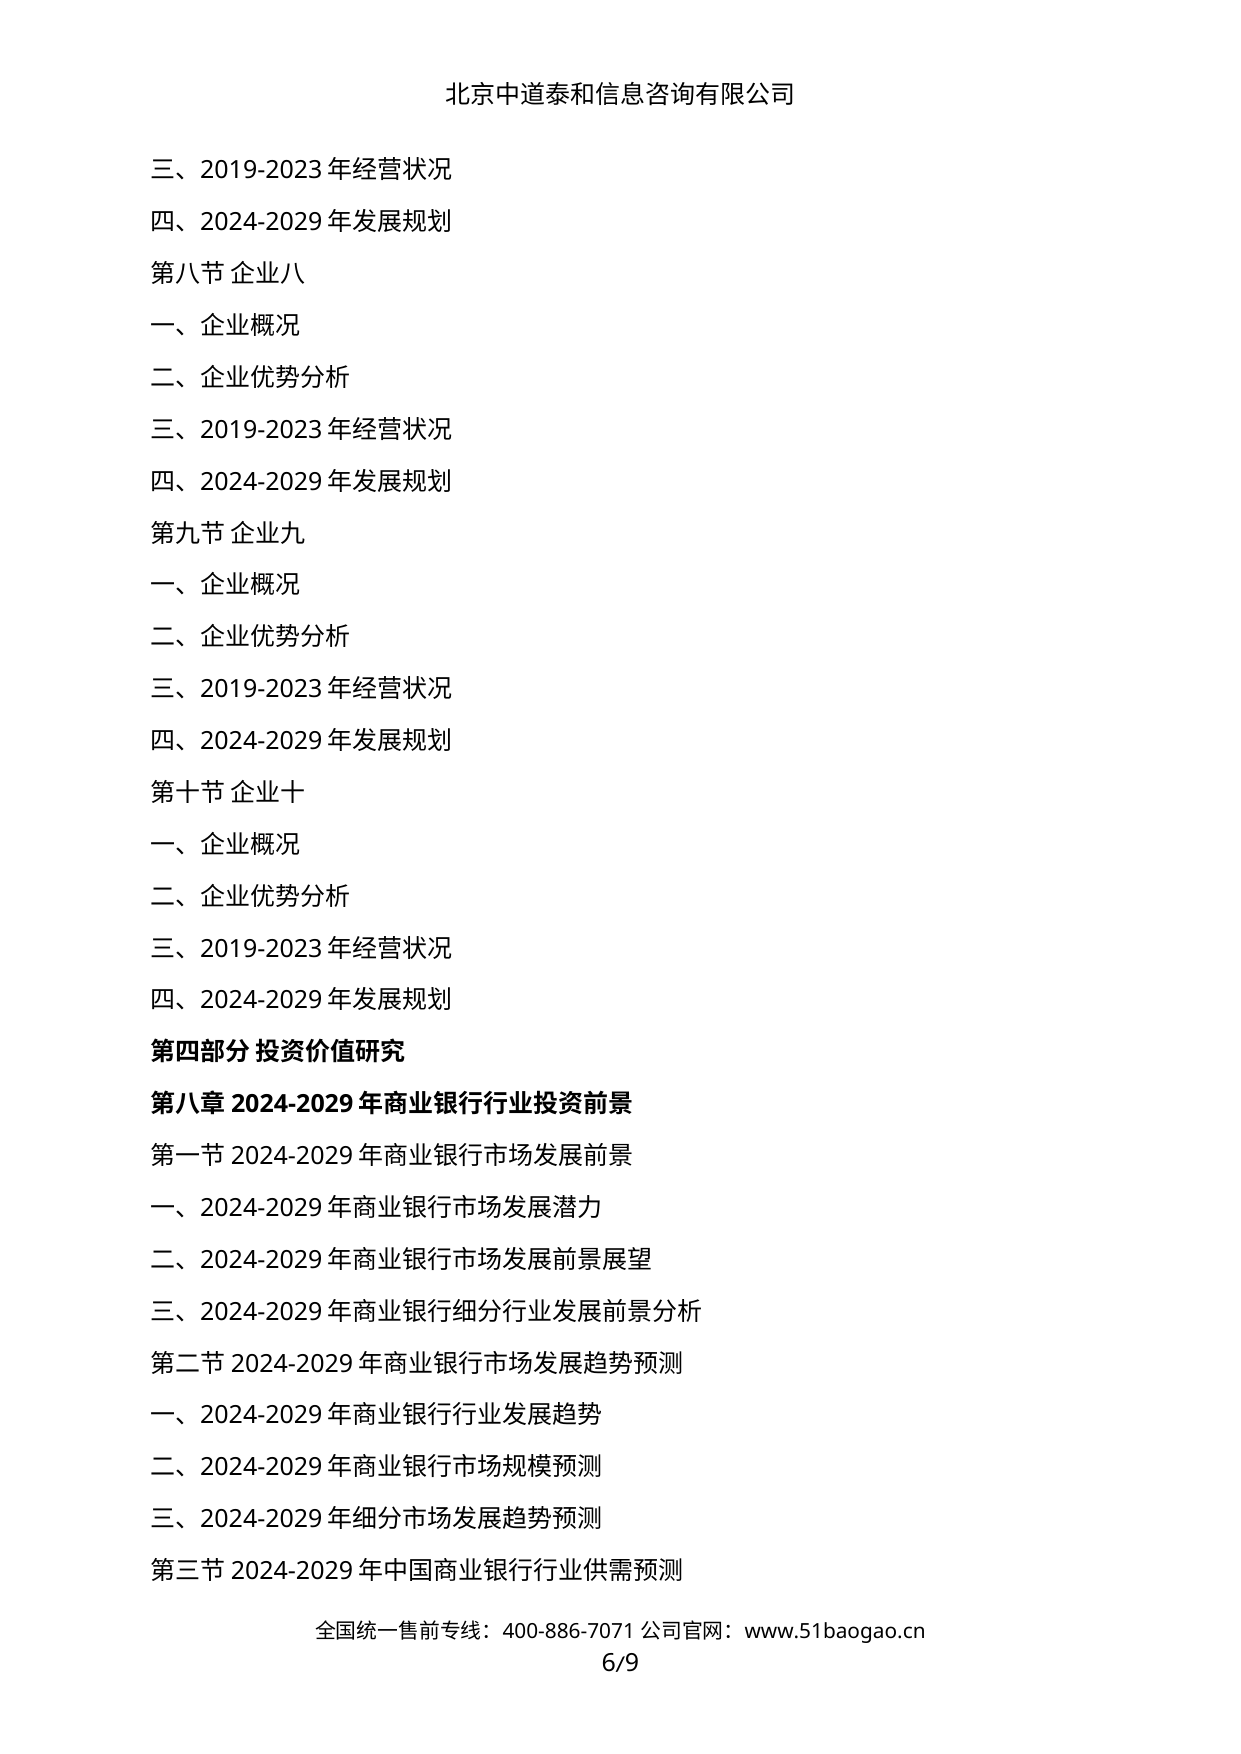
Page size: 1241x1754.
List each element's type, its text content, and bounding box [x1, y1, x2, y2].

text 第四部分 投资价值研究 [150, 1032, 1090, 1068]
text 第九节 企业九 [150, 513, 1090, 549]
text 四、2024-2029年发展规划 [150, 202, 1090, 238]
text 四、2024-2029年发展规划 [150, 721, 1090, 757]
text 三、2024-2029年细分市场发展趋势预测 [150, 1499, 1090, 1535]
text 二、企业优势分析 [150, 357, 1090, 394]
text 三、2024-2029年商业银行细分行业发展前景分析 [150, 1291, 1090, 1327]
text 四、2024-2029年发展规划 [150, 980, 1090, 1016]
text 二、2024-2029年商业银行市场发展前景展望 [150, 1239, 1090, 1276]
text 二、2024-2029年商业银行市场规模预测 [150, 1447, 1090, 1483]
text 第三节 2024-2029年中国商业银行行业供需预测 [150, 1551, 1090, 1587]
text 第一节 2024-2029年商业银行市场发展前景 [150, 1136, 1090, 1172]
text 三、2019-2023年经营状况 [150, 409, 1090, 446]
text 一、企业概况 [150, 306, 1090, 342]
text 二、企业优势分析 [150, 617, 1090, 653]
text 二、企业优势分析 [150, 876, 1090, 912]
text 四、2024-2029年发展规划 [150, 461, 1090, 497]
text 第十节 企业十 [150, 772, 1090, 809]
text 第二节 2024-2029年商业银行市场发展趋势预测 [150, 1343, 1090, 1379]
text 三、2019-2023年经营状况 [150, 928, 1090, 964]
text 一、2024-2029年商业银行市场发展潜力 [150, 1187, 1090, 1224]
text 第八章 2024-2029年商业银行行业投资前景 [150, 1084, 1090, 1120]
text 一、企业概况 [150, 824, 1090, 861]
text 三、2019-2023年经营状况 [150, 150, 1090, 186]
text 第八节 企业八 [150, 254, 1090, 290]
text 一、2024-2029年商业银行行业发展趋势 [150, 1395, 1090, 1431]
text 三、2019-2023年经营状况 [150, 669, 1090, 705]
text 一、企业概况 [150, 565, 1090, 601]
